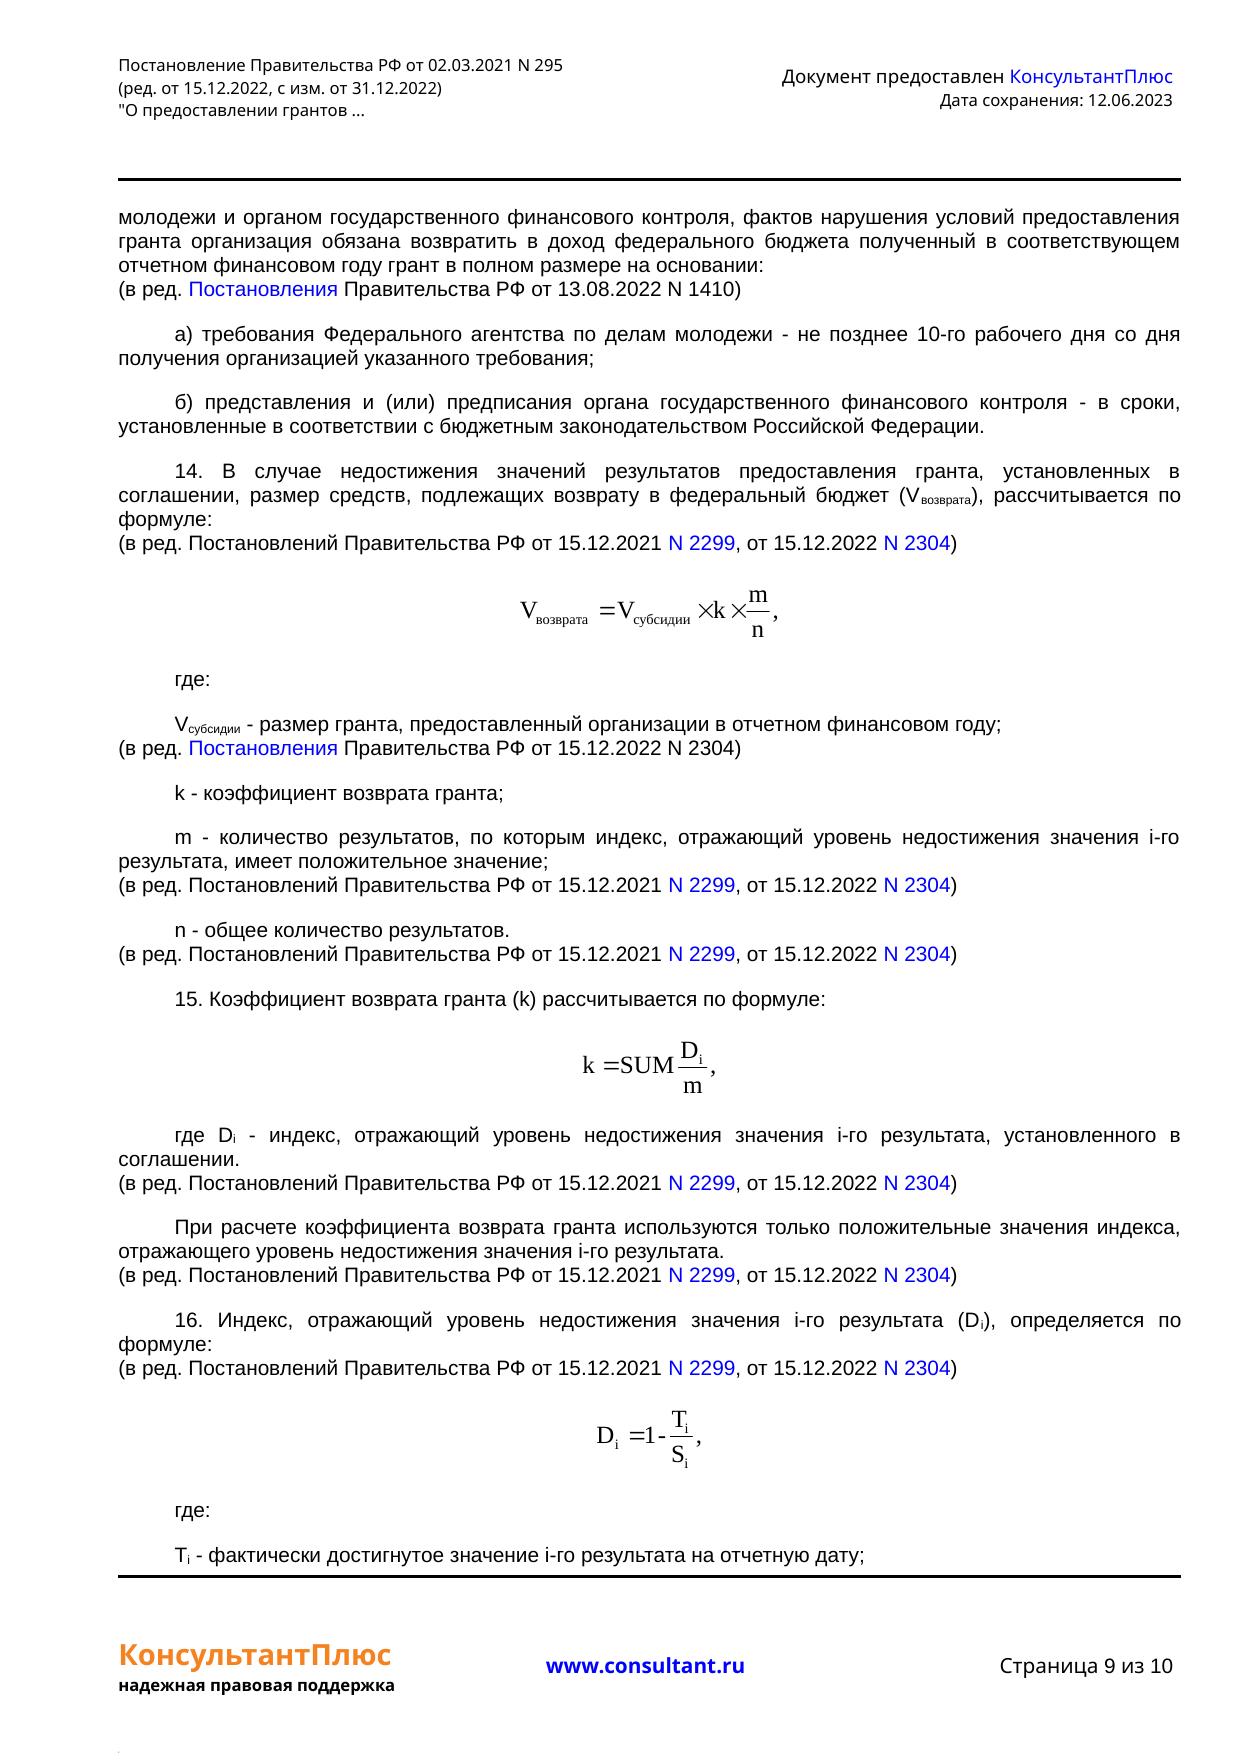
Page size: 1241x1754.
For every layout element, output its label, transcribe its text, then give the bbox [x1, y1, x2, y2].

text (в ред. Постановлений Правительства РФ от 15.12.2021 N 2299, от 15.12.2022 N 2304) [118, 1263, 1181, 1287]
text б) представления и (или) предписания органа государственного финансового контроля - в сроки, установленные в соответствии с бюджетным законодательством Российской Федерации. [118, 390, 1181, 438]
text где Di - индекс, отражающий уровень недостижения значения i-го результата, установленного в соглашении. [118, 1122, 1181, 1170]
text где: [118, 1498, 1181, 1522]
text 15. Коэффициент возврата гранта (k) рассчитывается по формуле: [118, 987, 1181, 1011]
text (в ред. Постановлений Правительства РФ от 15.12.2021 N 2299, от 15.12.2022 N 2304) [118, 873, 1181, 897]
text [118, 1356, 1181, 1380]
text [118, 205, 1181, 277]
text (в ред. Постановлений Правительства РФ от 15.12.2021 N 2299, от 15.12.2022 N 2304) [118, 1170, 1181, 1194]
text Ti - фактически достигнутое значение i-го результата на отчетную дату; [118, 1543, 1181, 1567]
text (в ред. Постановления Правительства РФ от 15.12.2022 N 2304) [118, 736, 1181, 759]
text n - общее количество результатов. [118, 918, 1181, 942]
text При расчете коэффициента возврата гранта используются только положительные значения индекса, отражающего уровень недостижения значения i-го результата. [118, 1215, 1181, 1263]
text 16. Индекс, отражающий уровень недостижения значения i-го результата (Di), определяется по формуле: [118, 1308, 1181, 1356]
text а) требования Федерального агентства по делам молодежи - не позднее 10-го рабочего дня со дня получения организацией указанного требования; [118, 321, 1181, 369]
text (в ред. Постановления Правительства РФ от 13.08.2022 N 1410) [118, 277, 1181, 301]
text 14. В случае недостижения значений результатов предоставления гранта, установленных в соглашении, размер средств, подлежащих возврату в федеральный бюджет (Vвозврата), рассчитывается по формуле: [118, 459, 1181, 531]
text (в ред. Постановлений Правительства РФ от 15.12.2021 N 2299, от 15.12.2022 N 2304) [118, 531, 1181, 555]
text k - коэффициент возврата гранта; [118, 780, 1181, 804]
text где: [118, 667, 1181, 691]
text (в ред. Постановлений Правительства РФ от 15.12.2021 N 2299, от 15.12.2022 N 2304) [118, 942, 1181, 966]
text m - количество результатов, по которым индекс, отражающий уровень недостижения значения i-го результата, имеет положительное значение; [118, 825, 1181, 873]
text Vсубсидии - размер гранта, предоставленный организации в отчетном финансовом году; [118, 712, 1181, 736]
